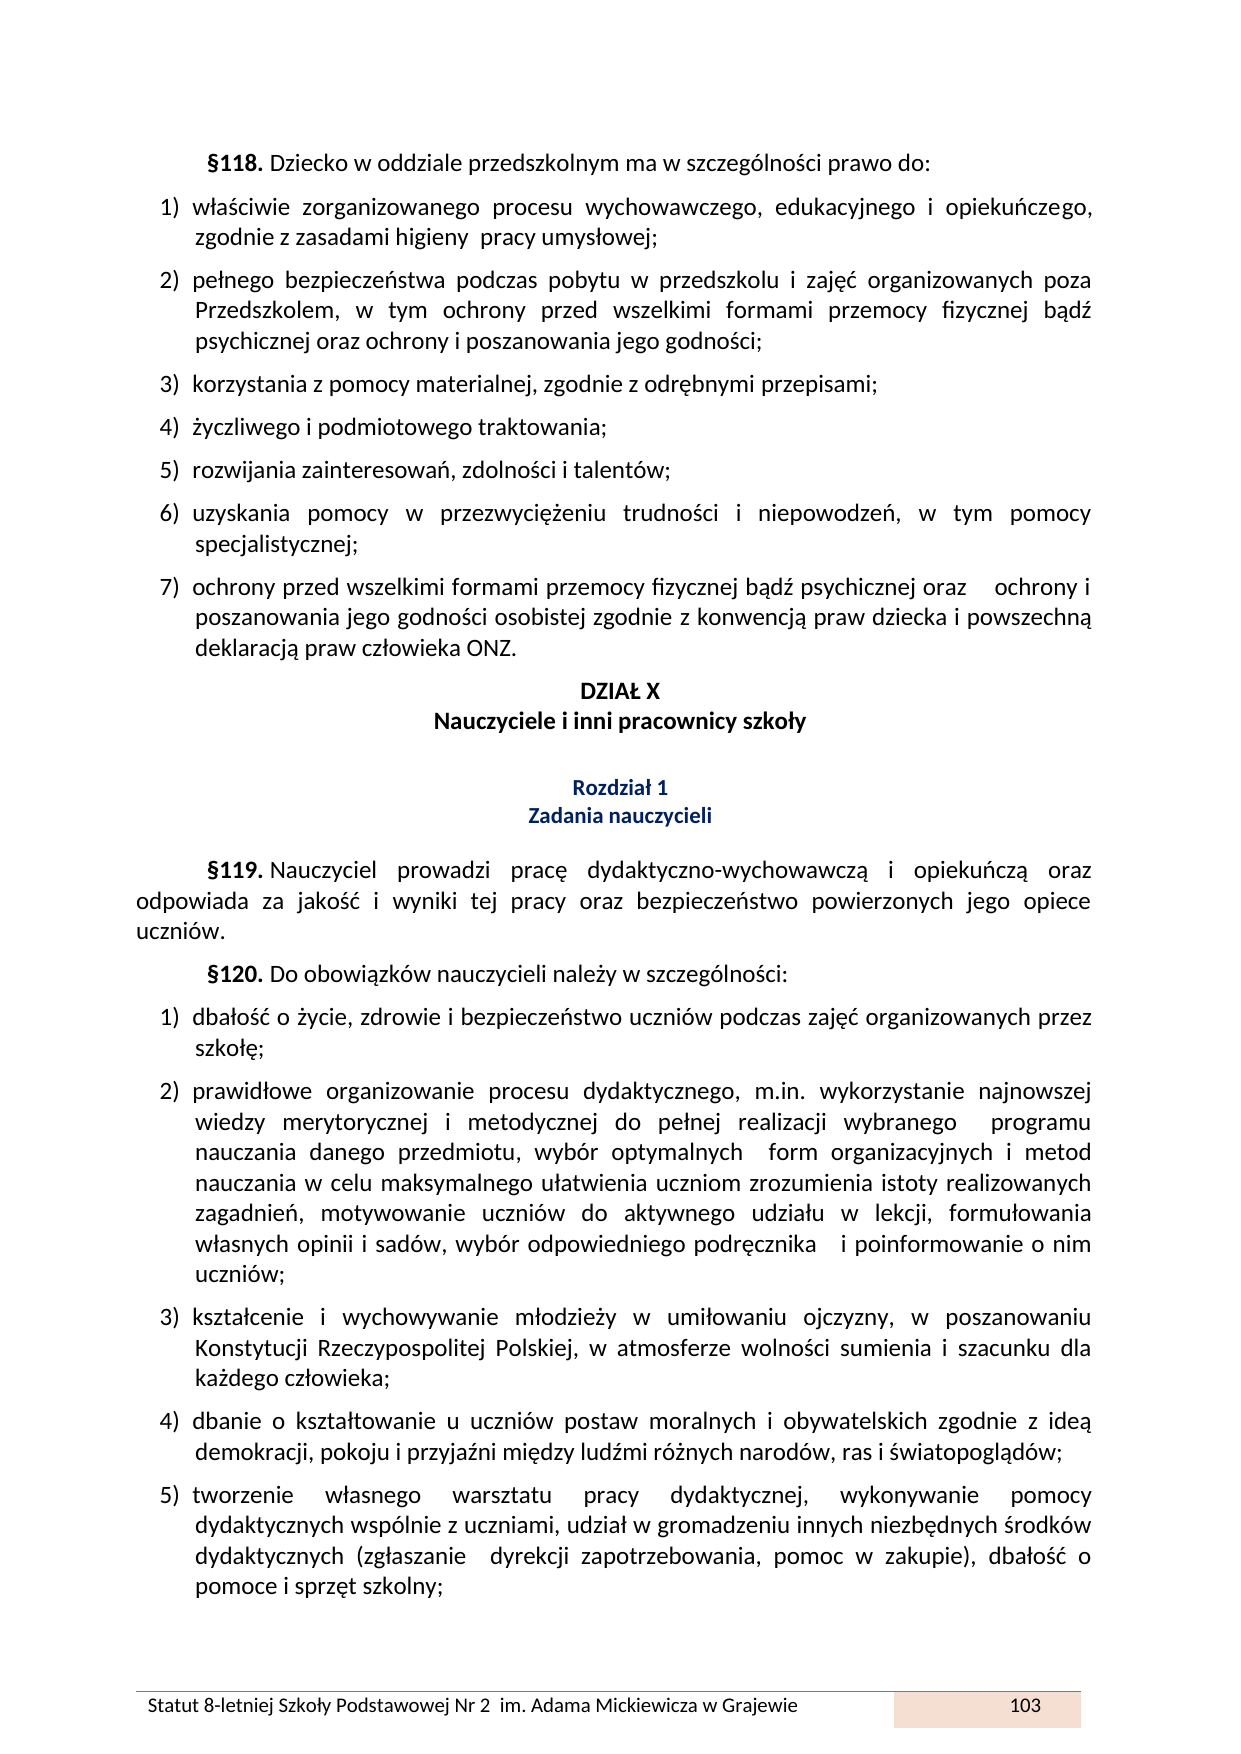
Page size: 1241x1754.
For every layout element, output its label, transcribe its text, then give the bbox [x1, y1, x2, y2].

list Nauczyciel prowadzi pracę dydaktyczno-wychowawczą i opiekuńczą oraz odpowiada za jakość i wyniki tej pracy oraz bezpieczeństwo powierzonych jego opiece uczniów. [136, 854, 1093, 946]
list dbanie o kształtowanie u uczniów postaw moralnych i obywatelskich zgodnie z ideą demokracji, pokoju i przyjaźni między ludźmi różnych narodów, ras i światopoglądów; [159, 1405, 1093, 1466]
list Do obowiązków nauczycieli należy w szczególności: [136, 958, 1093, 989]
list korzystania z pomocy materialnej, zgodnie z odrębnymi przepisami; [159, 368, 1093, 399]
list kształcenie i wychowywanie młodzieży w umiłowaniu ojczyzny, w poszanowaniu Konstytucji Rzeczypospolitej Polskiej, w atmosferze wolności sumienia i szacunku dla każdego człowieka; [159, 1301, 1093, 1393]
list tworzenie własnego warsztatu pracy dydaktycznej, wykonywanie pomocy dydaktycznych wspólnie z uczniami, udział w gromadzeniu innych niezbędnych środków dydaktycznych (zgłaszanie dyrekcji zapotrzebowania, pomoc w zakupie), dbałość o pomoce i sprzęt szkolny; [159, 1479, 1093, 1601]
list Dziecko w oddziale przedszkolnym ma w szczególności prawo do: [136, 148, 1093, 178]
list właściwie zorganizowanego procesu wychowawczego, edukacyjnego i opiekuńczego, zgodnie z zasadami higieny pracy umysłowej; [159, 191, 1093, 252]
subtitle Rozdział 1 Zadania nauczycieli [148, 773, 1093, 829]
list pełnego bezpieczeństwa podczas pobytu w przedszkolu i zajęć organizowanych poza Przedszkolem, w tym ochrony przed wszelkimi formami przemocy fizycznej bądź psychicznej oraz ochrony i poszanowania jego godności; [159, 264, 1093, 356]
subtitle DZIAŁ X Nauczyciele i inni pracownicy szkoły [148, 675, 1093, 736]
list ochrony przed wszelkimi formami przemocy fizycznej bądź psychicznej oraz ochrony i poszanowania jego godności osobistej zgodnie z konwencją praw dziecka i powszechną deklaracją praw człowieka ONZ. [159, 571, 1093, 662]
list życzliwego i podmiotowego traktowania; [159, 411, 1093, 442]
list rozwijania zainteresowań, zdolności i talentów; [159, 454, 1093, 485]
list dbałość o życie, zdrowie i bezpieczeństwo uczniów podczas zajęć organizowanych przez szkołę; [159, 1002, 1093, 1063]
list uzyskania pomocy w przezwyciężeniu trudności i niepowodzeń, w tym pomocy specjalistycznej; [159, 497, 1093, 558]
list prawidłowe organizowanie procesu dydaktycznego, m.in. wykorzystanie najnowszej wiedzy merytorycznej i metodycznej do pełnej realizacji wybranego programu nauczania danego przedmiotu, wybór optymalnych form organizacyjnych i metod nauczania w celu maksymalnego ułatwienia uczniom zrozumienia istoty realizowanych zagadnień, motywowanie uczniów do aktywnego udziału w lekcji, formułowania własnych opinii i sadów, wybór odpowiedniego podręcznika i poinformowanie o nim uczniów; [159, 1075, 1093, 1289]
